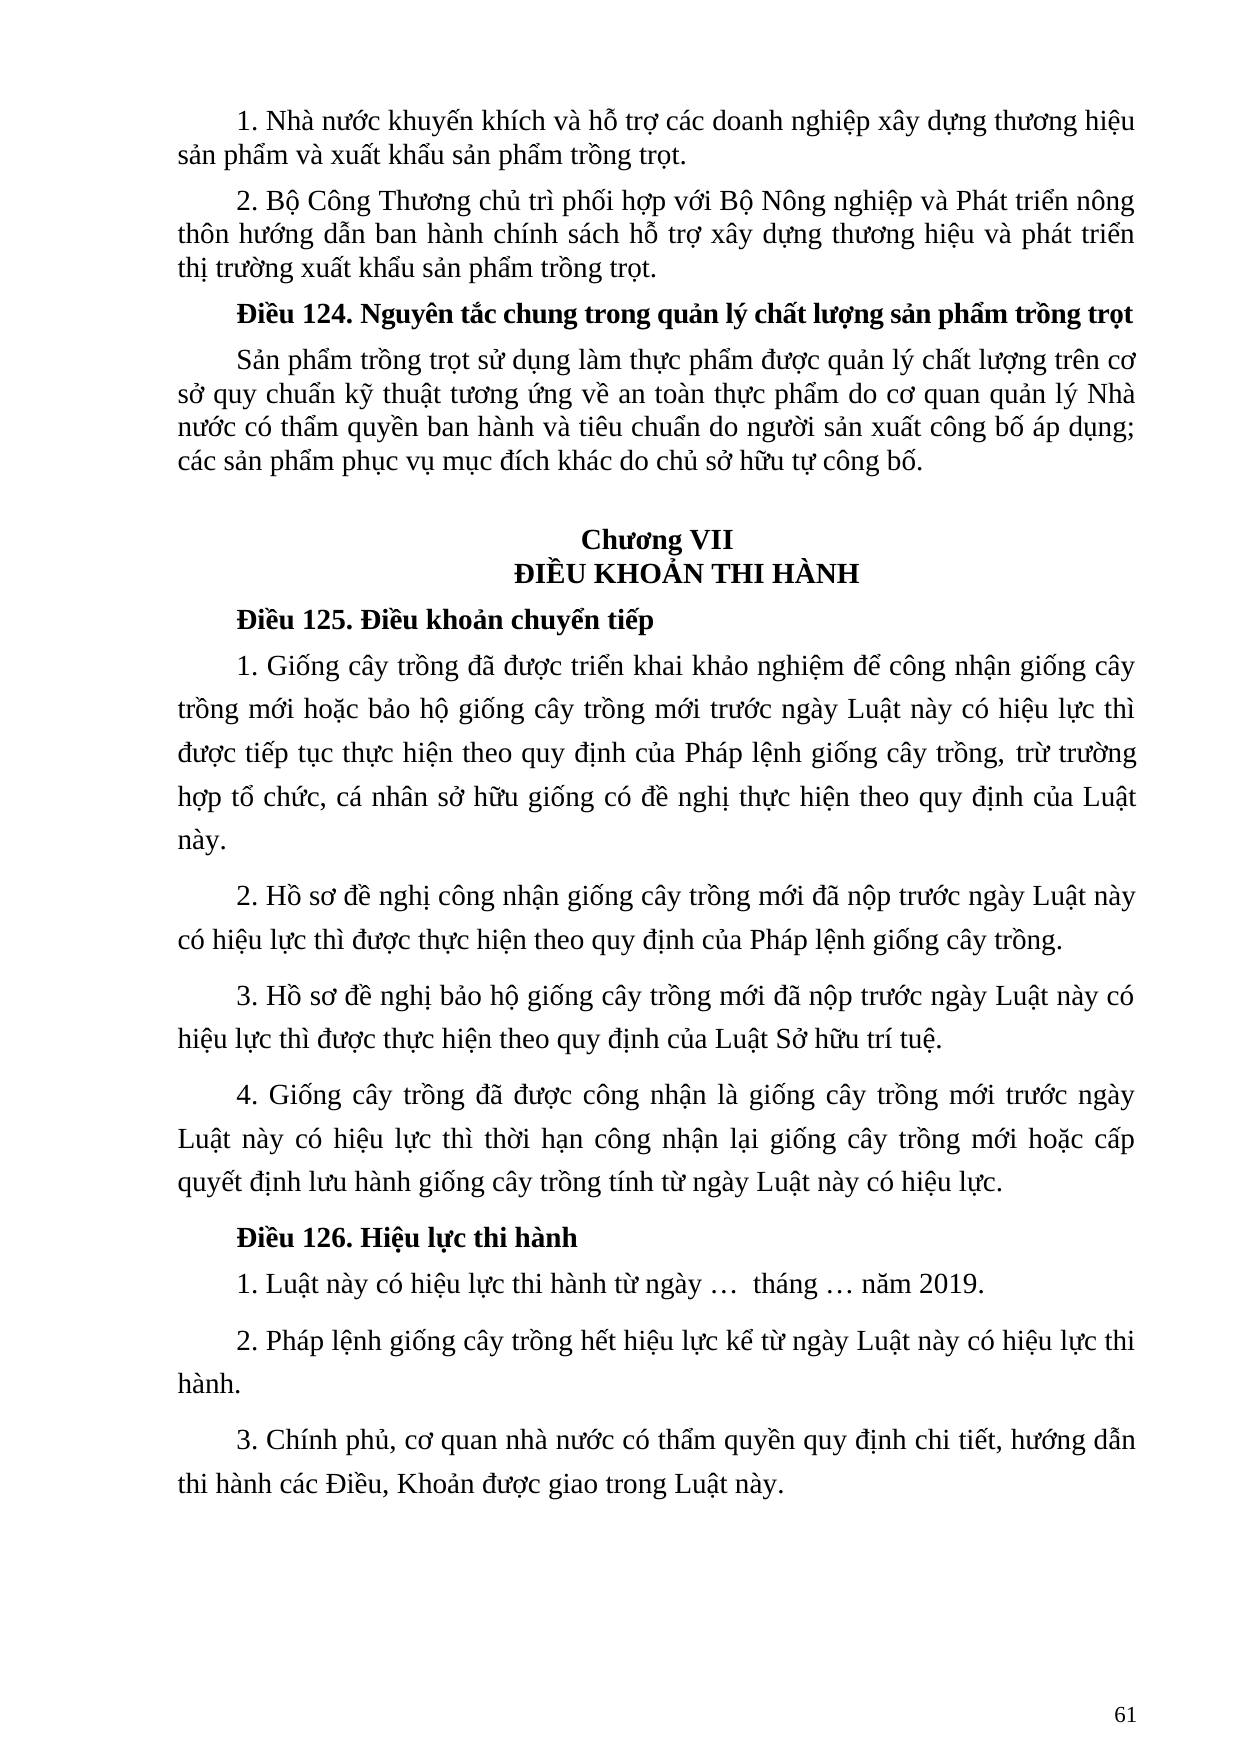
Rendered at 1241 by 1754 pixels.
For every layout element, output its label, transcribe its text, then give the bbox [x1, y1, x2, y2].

text Sản phẩm trồng trọt sử dụng làm thực phẩm được quản lý chất lượng trên cơ sở quy chuẩn kỹ thuật tương ứng về an toàn thực phẩm do cơ quan quản lý Nhà nước có thẩm quyền ban hành và tiêu chuẩn do người sản xuất công bố áp dụng; các sản phẩm phục vụ mục đích khác do chủ sở hữu tự công bố. [177, 342, 1137, 476]
text 3. Chính phủ, cơ quan nhà nước có thẩm quyền quy định chi tiết, hướng dẫn thi hành các Điều, Khoản được giao trong Luật này. [177, 1422, 1137, 1499]
text 1. Luật này có hiệu lực thi hành từ ngày … tháng … năm 2019. [177, 1267, 1137, 1300]
text 2. Hồ sơ đề nghị công nhận giống cây trồng mới đã nộp trước ngày Luật này có hiệu lực thì được thực hiện theo quy định của Pháp lệnh giống cây trồng. [177, 878, 1137, 955]
list Điều 126. Hiệu lực thi hành [177, 1221, 1137, 1254]
text 2. Pháp lệnh giống cây trồng hết hiệu lực kể từ ngày Luật này có hiệu lực thi hành. [177, 1323, 1137, 1400]
text 4. Giống cây trồng đã được công nhận là giống cây trồng mới trước ngày Luật này có hiệu lực thì thời hạn công nhận lại giống cây trồng mới hoặc cấp quyết định lưu hành giống cây trồng tính từ ngày Luật này có hiệu lực. [177, 1077, 1137, 1198]
text 3. Hồ sơ đề nghị bảo hộ giống cây trồng mới đã nộp trước ngày Luật này có hiệu lực thì được thực hiện theo quy định của Luật Sở hữu trí tuệ. [177, 978, 1137, 1055]
text 1. Nhà nước khuyến khích và hỗ trợ các doanh nghiệp xây dựng thương hiệu sản phẩm và xuất khẩu sản phẩm trồng trọt. [177, 103, 1137, 171]
text Chương VII [177, 522, 1137, 556]
text Điều 125. Điều khoản chuyển tiếp [177, 602, 1137, 636]
text ĐIỀU KHOẢN THI HÀNH [236, 556, 1137, 589]
text 1. Giống cây trồng đã được triển khai khảo nghiệm để công nhận giống cây trồng mới hoặc bảo hộ giống cây trồng mới trước ngày Luật này có hiệu lực thì được tiếp tục thực hiện theo quy định của Pháp lệnh giống cây trồng, trừ trường hợp tổ chức, cá nhân sở hữu giống có đề nghị thực hiện theo quy định của Luật này. [177, 648, 1137, 856]
text Điều 124. Nguyên tắc chung trong quản lý chất lượng sản phẩm trồng trọt [177, 296, 1137, 330]
text 2. Bộ Công Thương chủ trì phối hợp với Bộ Nông nghiệp và Phát triển nông thôn hướng dẫn ban hành chính sách hỗ trợ xây dựng thương hiệu và phát triển thị trường xuất khẩu sản phẩm trồng trọt. [177, 183, 1137, 284]
